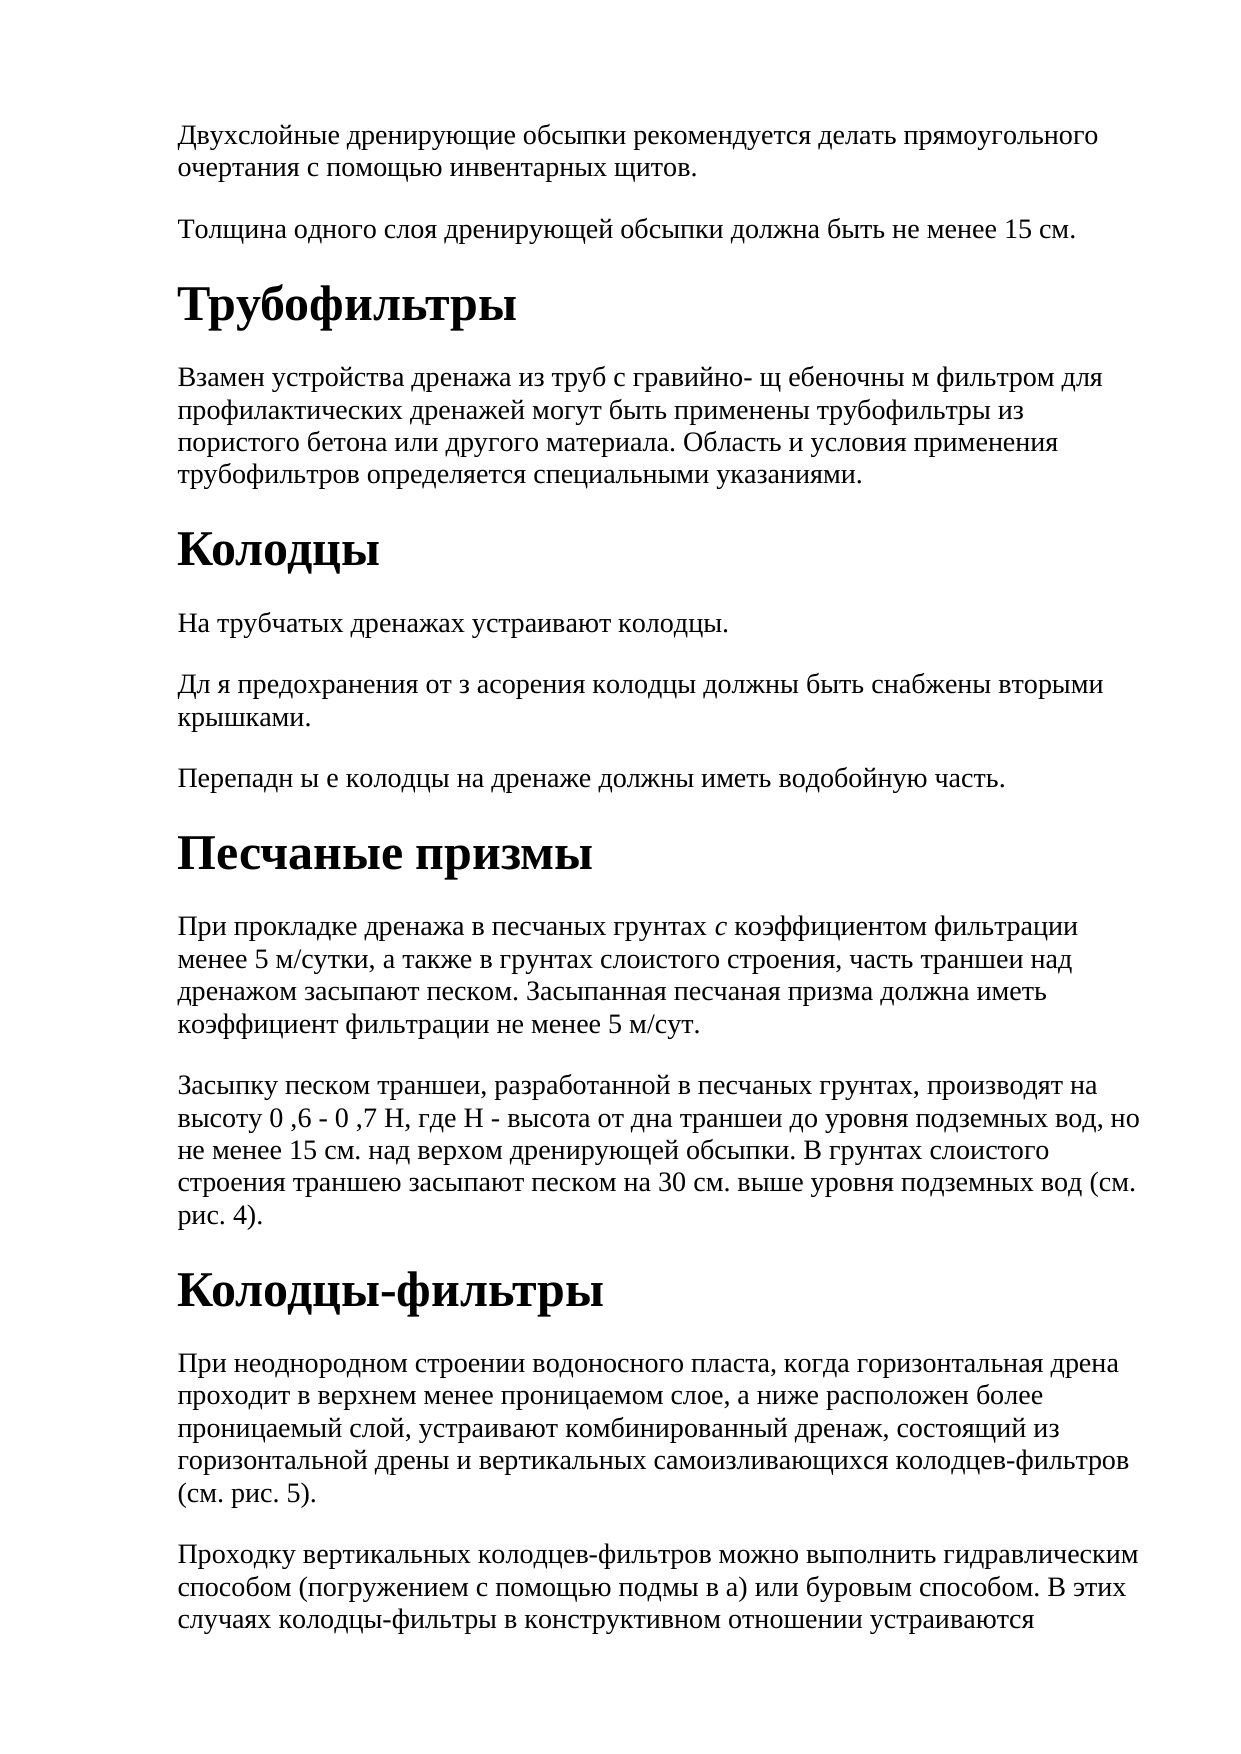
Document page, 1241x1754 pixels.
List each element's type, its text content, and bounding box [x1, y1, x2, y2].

text Двухслойные дренирующие обсыпки рекомендуется делать прямоугольного очертания с помощью инвентарных щитов. [177, 118, 1152, 183]
text Дл я предохранения от з асорения колодцы должны быть снабжены вторыми крышками. [177, 667, 1152, 732]
text Песчаные призмы [177, 823, 1152, 880]
text На трубчатых дренажах устраивают колодцы. [177, 606, 1152, 638]
text Колодцы [177, 519, 1152, 577]
text Трубофильтры [177, 274, 1152, 331]
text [177, 1537, 1152, 1634]
text Колодцы-фильтры [177, 1259, 1152, 1317]
text Толщина одного слоя дренирующей обсыпки должна быть не менее 15 см. [177, 212, 1152, 244]
text Засыпку песком траншеи, разработанной в песчаных грунтах, производят на высоту 0 ,6 - 0 ,7 Н, где Н - высота от дна траншеи до уровня подземных вод, но не менее 15 см. над верхом дренирующей обсыпки. В грунтах слоистого строения траншею засыпают песком на 30 см. выше уровня подземных вод (см. рис. 4). [177, 1068, 1152, 1230]
text При неоднородном строении водоносного пласта, когда горизонтальная дрена проходит в верхнем менее проницаемом слое, а ниже расположен более проницаемый слой, устраивают комбинированный дренаж, состоящий из горизонтальной дрены и вертикальных самоизливающихся колодцев-фильтров (см. рис. 5). [177, 1346, 1152, 1508]
text Перепадн ы е колодцы на дренаже должны иметь водобойную часть. [177, 761, 1152, 794]
text При прокладке дренажа в песчаных грунтах с коэффициентом фильтрации менее 5 м/сутки, а также в грунтах слоистого строения, часть траншеи над дренажом засыпают песком. Засыпанная песчаная призма должна иметь коэффициент фильтрации не менее 5 м/сут. [177, 909, 1152, 1039]
text Взамен устройства дренажа из труб с гравийно- щ ебеночны м фильтром для профилактических дренажей могут быть применены трубофильтры из пористого бетона или другого материала. Область и условия применения трубофильтров определяется специальными указаниями. [177, 360, 1152, 490]
